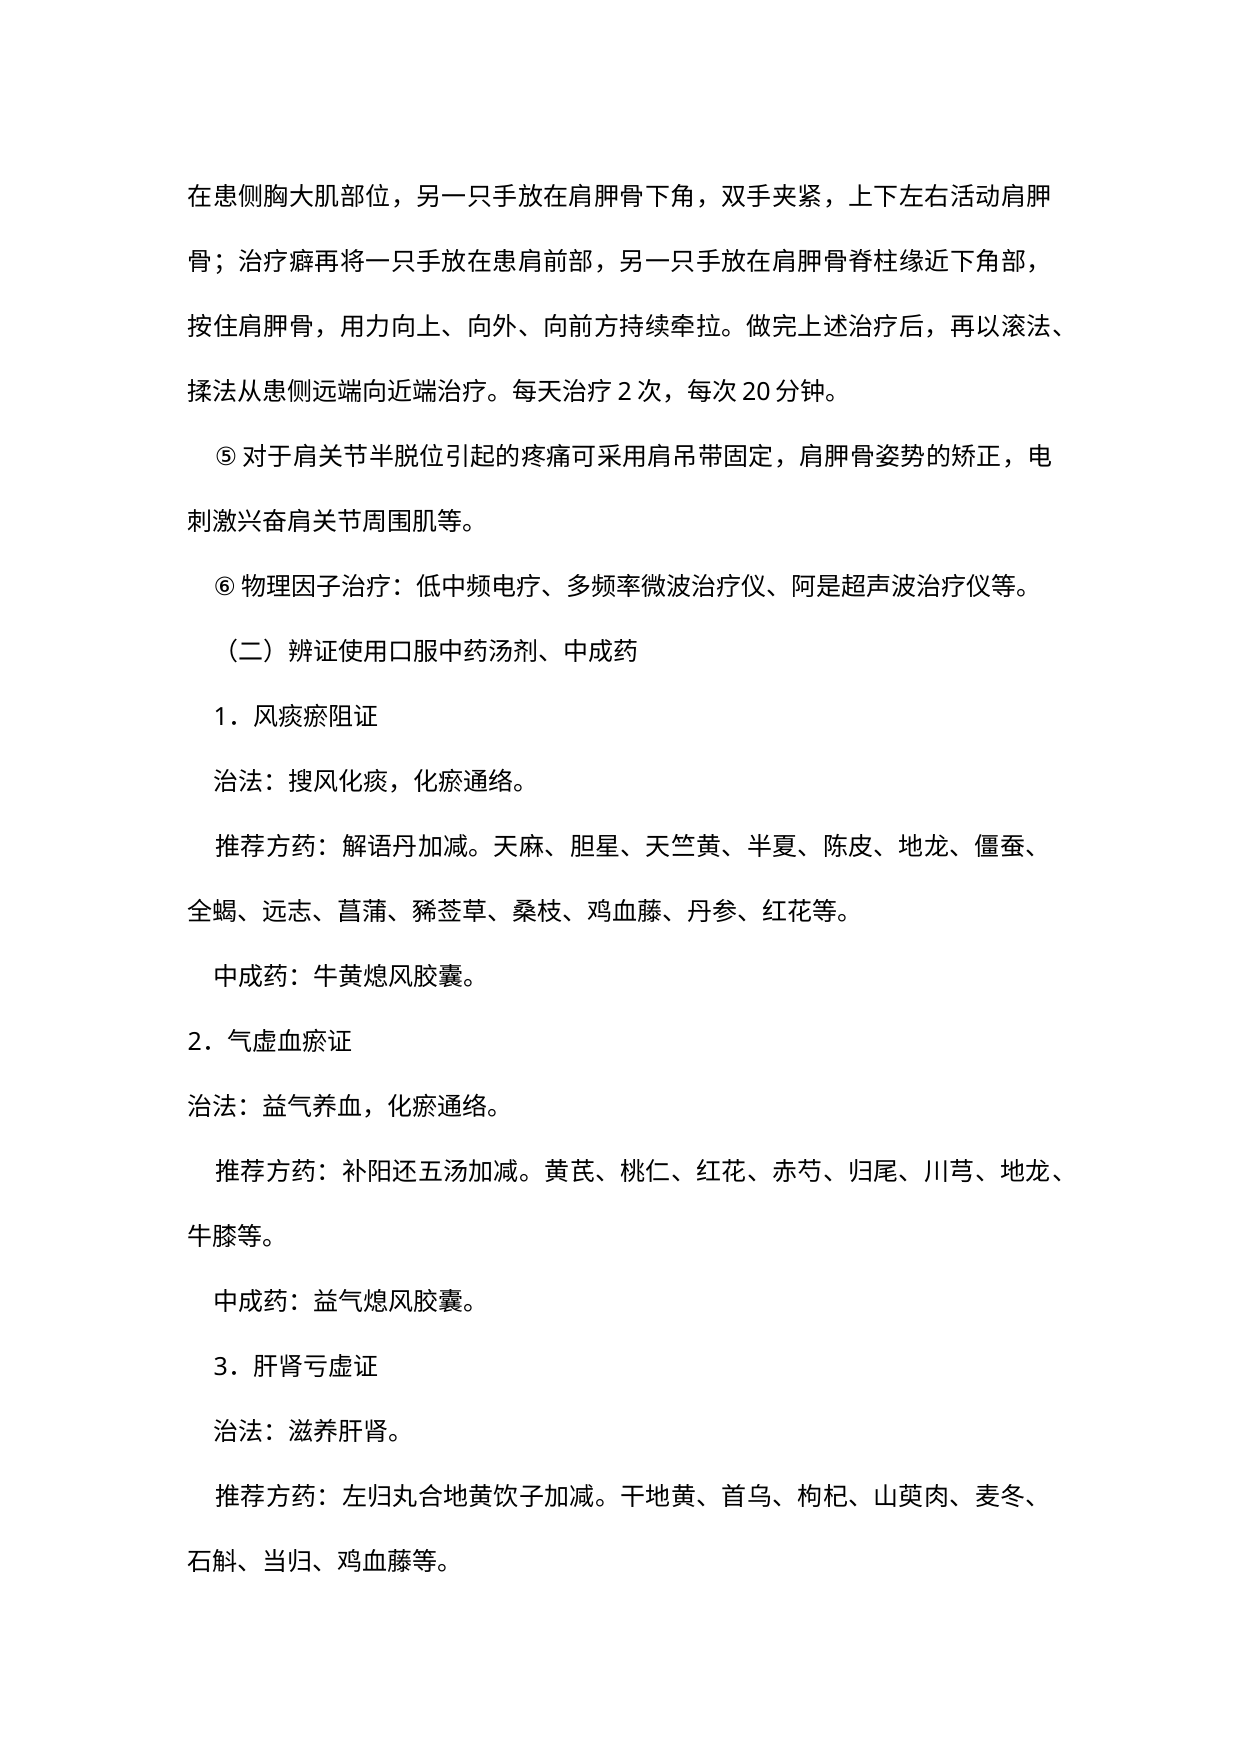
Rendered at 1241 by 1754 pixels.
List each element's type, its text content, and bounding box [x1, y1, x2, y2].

text ⑥物理因子治疗：低中频电疗、多频率微波治疗仪、阿是超声波治疗仪等。 [187, 552, 1053, 617]
text （二）辨证使用口服中药汤剂、中成药 [187, 617, 1053, 682]
text 治法：益气养血，化瘀通络。 [187, 1072, 1053, 1137]
text 推荐方药：解语丹加减。天麻、胆星、天竺黄、半夏、陈皮、地龙、僵蚕、全蝎、远志、菖蒲、豨莶草、桑枝、鸡血藤、丹参、红花等。 [187, 812, 1053, 942]
text 1．风痰瘀阻证 [187, 682, 1053, 747]
text 推荐方药：左归丸合地黄饮子加减。干地黄、首乌、枸杞、山萸肉、麦冬、石斛、当归、鸡血藤等。 [187, 1462, 1053, 1592]
text ⑤对于肩关节半脱位引起的疼痛可采用肩吊带固定，肩胛骨姿势的矫正，电刺激兴奋肩关节周围肌等。 [187, 422, 1053, 552]
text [187, 162, 1053, 422]
text 中成药：牛黄熄风胶囊。 [187, 942, 1053, 1007]
text 治法：滋养肝肾。 [187, 1397, 1053, 1462]
text 中成药：益气熄风胶囊。 [187, 1267, 1053, 1332]
text 3．肝肾亏虚证 [187, 1332, 1053, 1397]
text 治法：搜风化痰，化瘀通络。 [187, 747, 1053, 812]
text 推荐方药：补阳还五汤加减。黄芪、桃仁、红花、赤芍、归尾、川芎、地龙、牛膝等。 [187, 1137, 1053, 1267]
text 2．气虚血瘀证 [187, 1007, 1053, 1072]
